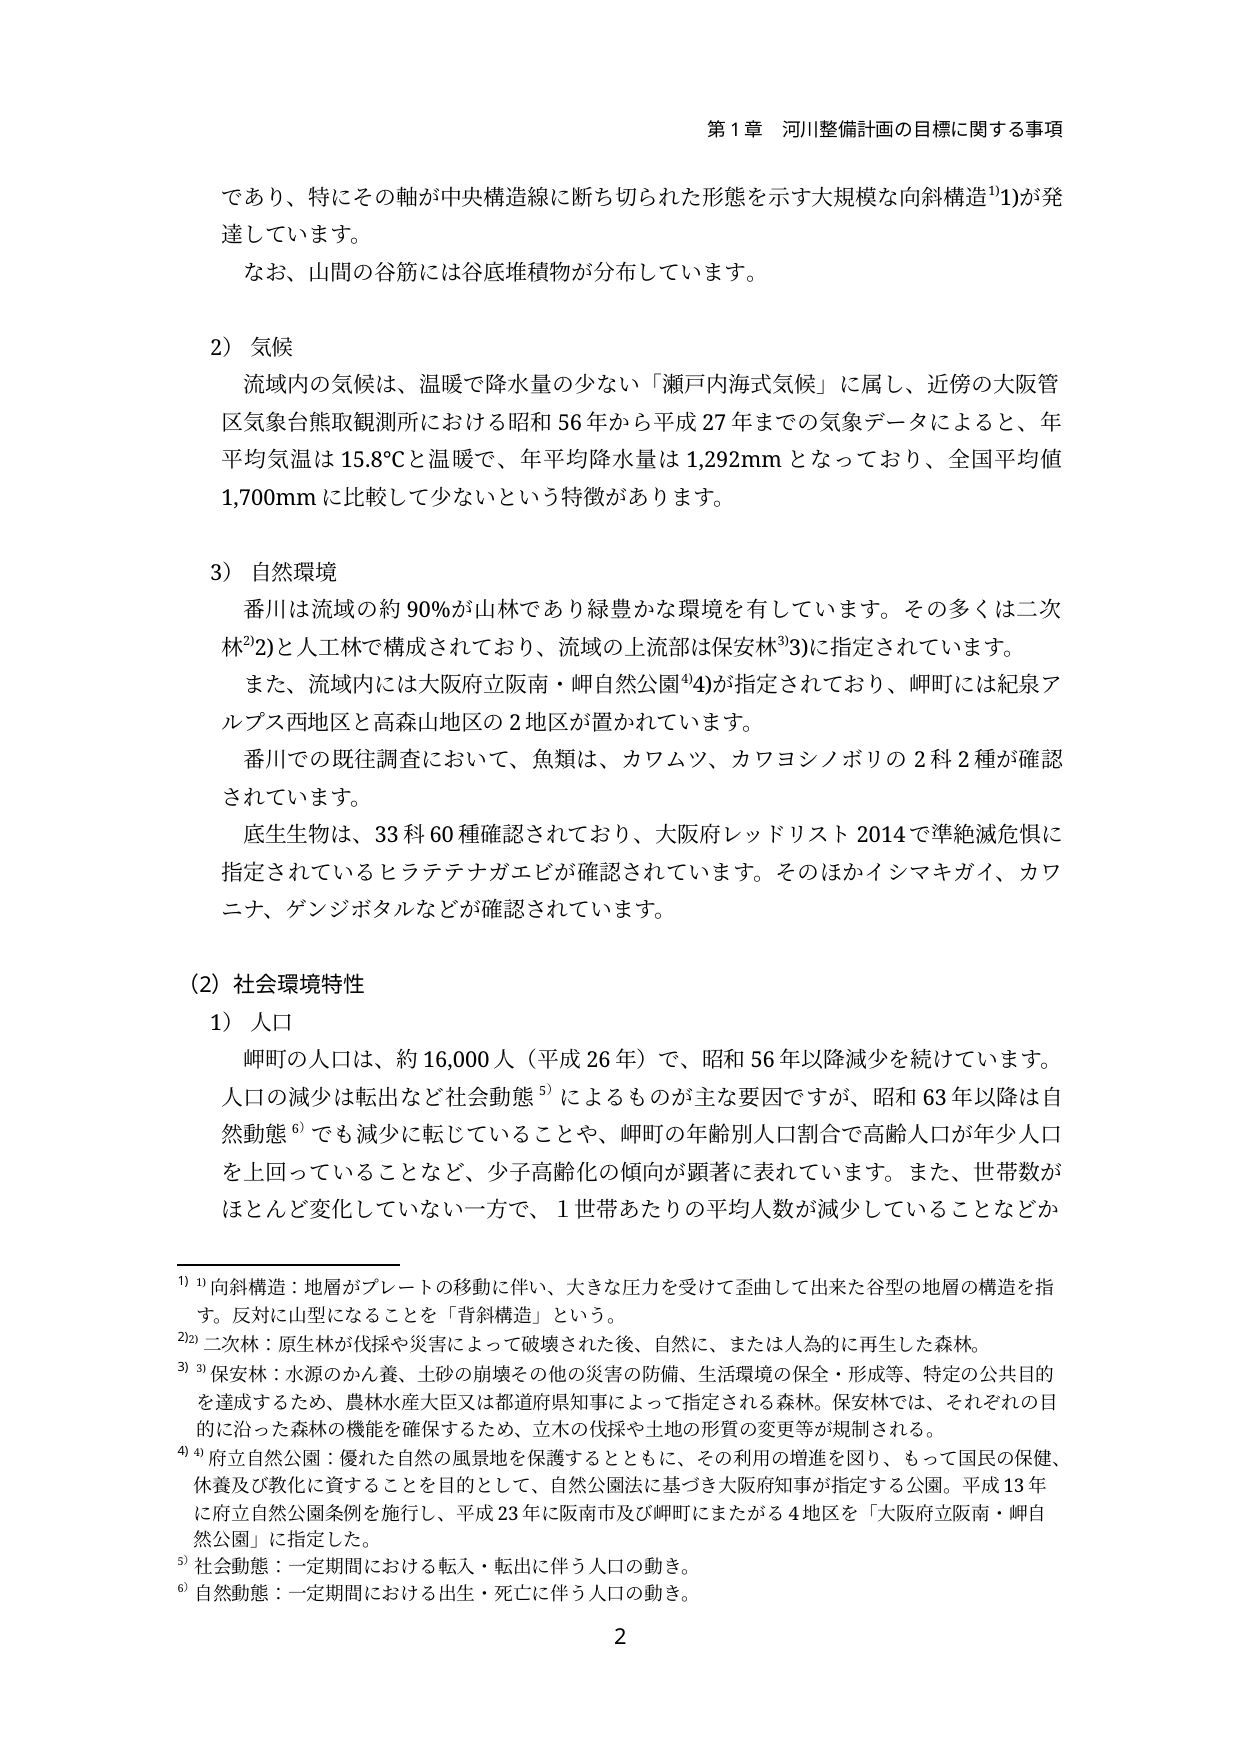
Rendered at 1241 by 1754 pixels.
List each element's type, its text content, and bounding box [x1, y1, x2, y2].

text 流域内の気候は、温暖で降水量の少ない「瀬戸内海式気候」に属し、近傍の大阪管区気象台熊取観測所における昭和56年から平成27年までの気象データによると、年平均気温は15.8℃と温暖で、年平均降水量は1,292mmとなっており、全国平均値1,700mmに比較して少ないという特徴があります。 [221, 365, 1063, 515]
text （2）社会環境特性 [177, 965, 1063, 1002]
text また、流域内には大阪府立阪南・岬自然公園4)が指定されており、岬町には紀泉アルプス西地区と高森山地区の2地区が置かれています。 [221, 665, 1063, 740]
subtitle 自然環境 [210, 552, 1063, 590]
text なお、山間の谷筋には谷底堆積物が分布しています｡ [221, 252, 1063, 290]
subtitle 人口 [210, 1002, 1063, 1040]
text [221, 177, 1063, 252]
text 岬町の人口は、約16,000人（平成26年）で、昭和56年以降減少を続けています。人口の減少は転出など社会動態5）によるものが主な要因ですが、昭和63年以降は自然動態6）でも減少に転じていることや、岬町の年齢別人口割合で高齢人口が年少人口を上回っていることなど、少子高齢化の傾向が顕著に表れています。また、世帯数がほとんど変化していない一方で、１世帯あたりの平均人数が減少していることなどから、高齢者の単独世帯が増加しつつあると考えられます。 [221, 1040, 1063, 1227]
text 番川での既往調査において、魚類は、カワムツ、カワヨシノボリの2科2種が確認されています。 [221, 740, 1063, 815]
text 番川は流域の約90%が山林であり緑豊かな環境を有しています。その多くは二次林2)と人工林で構成されており、流域の上流部は保安林3)に指定されています。 [221, 590, 1063, 665]
subtitle 気候 [210, 327, 1063, 365]
text 底生生物は、33科60種確認されており、大阪府レッドリスト2014で準絶滅危惧に指定されているヒラテテナガエビが確認されています。そのほかイシマキガイ、カワニナ、ゲンジボタルなどが確認されています。 [221, 815, 1063, 927]
